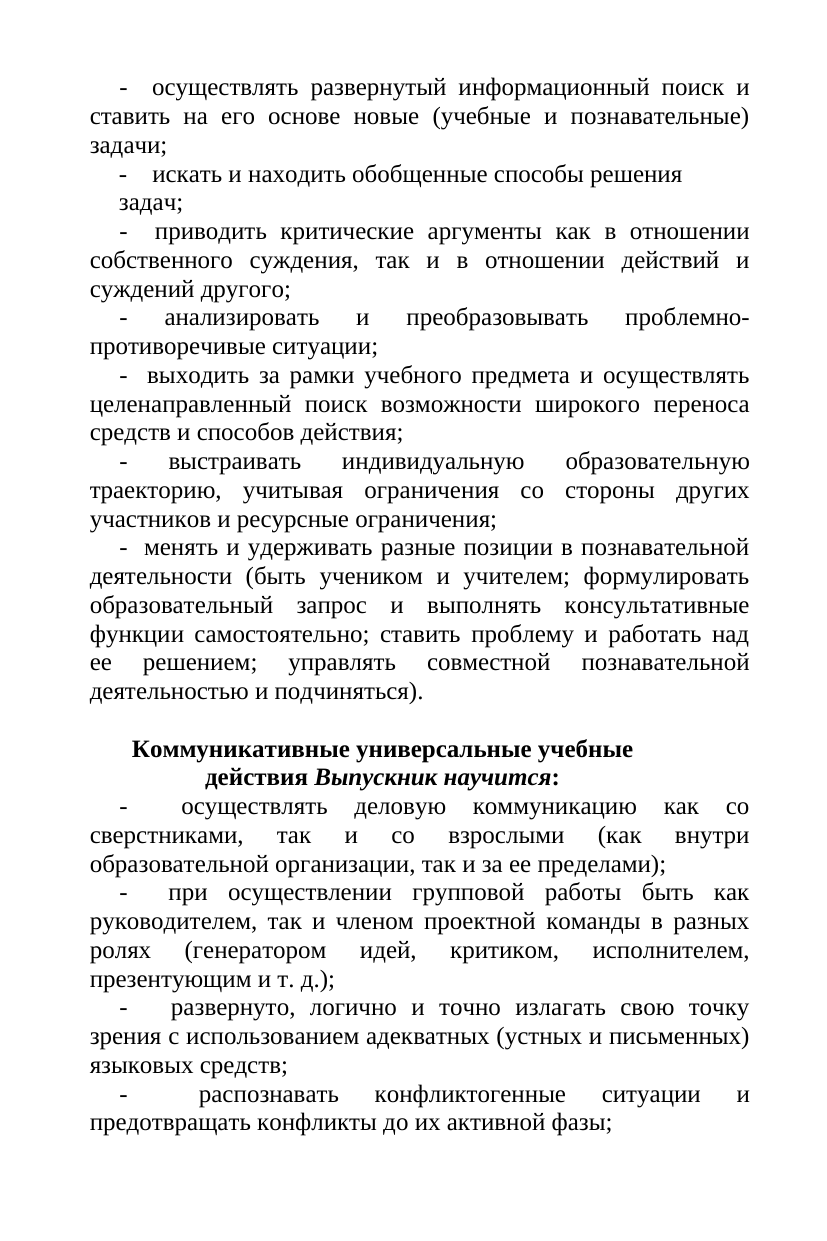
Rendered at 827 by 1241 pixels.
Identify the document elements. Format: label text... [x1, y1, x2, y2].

text - приводить критические аргументы как в отношении собственного суждения, так и в отношении действий и суждений другого; [89, 216, 750, 302]
text - искать и находить обобщенные способы решения задач; [119, 159, 750, 216]
text - развернуто, логично и точно излагать свою точку зрения с использованием адекватных (устных и письменных) языковых средств; [89, 992, 750, 1079]
text - выходить за рамки учебного предмета и осуществлять целенаправленный поиск возможности широкого переноса средств и способов действия; [89, 360, 750, 446]
text - распознавать конфликтогенные ситуации и предотвращать конфликты до их активной фазы; [89, 1079, 750, 1136]
text Коммуникативные универсальные учебные действия Выпускник научится: [89, 734, 675, 791]
text - осуществлять развернутый информационный поиск и ставить на его основе новые (учебные и познавательные) задачи; [89, 72, 750, 159]
text - осуществлять деловую коммуникацию как со сверстниками, так и со взрослыми (как внутри образовательной организации, так и за ее пределами); [89, 791, 750, 877]
text - при осуществлении групповой работы быть как руководителем, так и членом проектной команды в разных ролях (генератором идей, критиком, исполнителем, презентующим и т. д.); [89, 877, 750, 992]
text - менять и удерживать разные позиции в познавательной деятельности (быть учеником и учителем; формулировать образовательный запрос и выполнять консультативные функции самостоятельно; ставить проблему и работать над ее решением; управлять совместной познавательной деятельностью и подчиняться). [89, 532, 750, 705]
text - выстраивать индивидуальную образовательную траекторию, учитывая ограничения со стороны других участников и ресурсные ограничения; [89, 446, 750, 532]
text - анализировать и преобразовывать проблемно-противоречивые ситуации; [89, 302, 750, 360]
